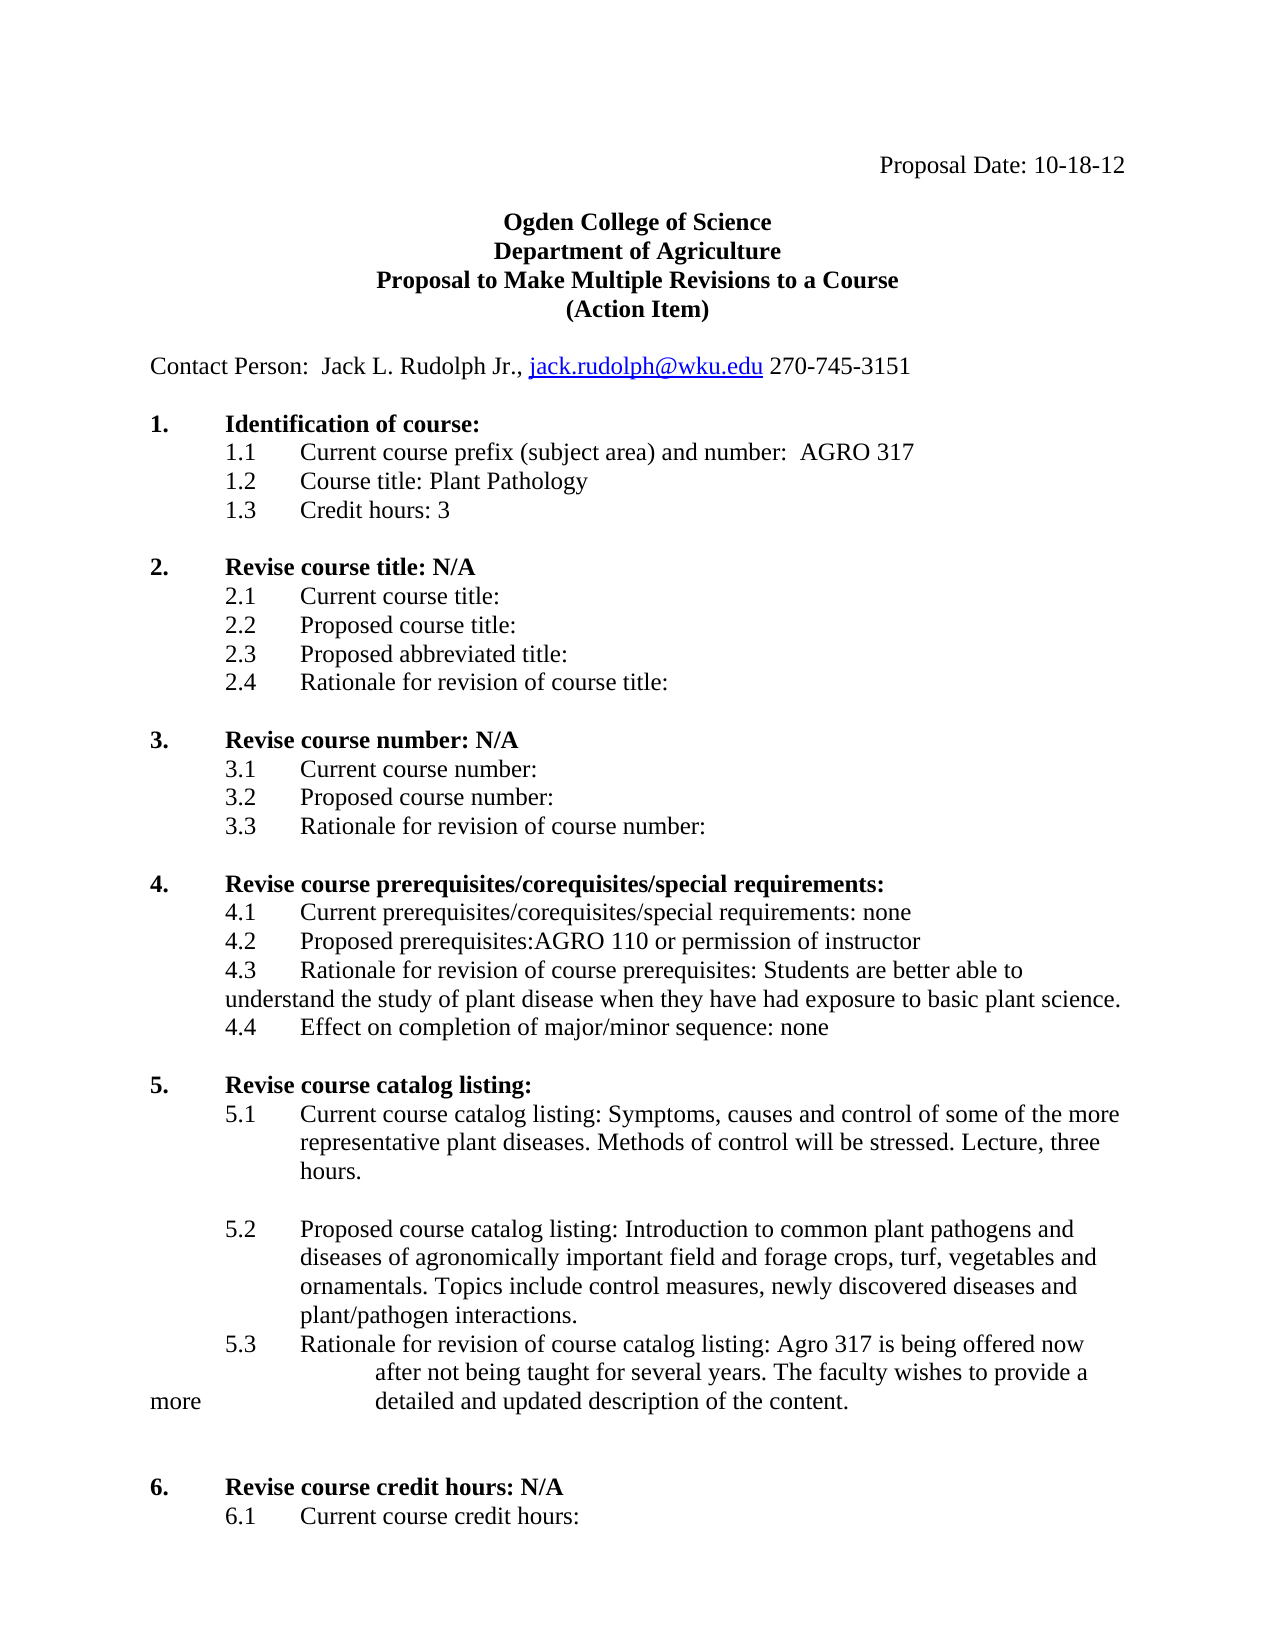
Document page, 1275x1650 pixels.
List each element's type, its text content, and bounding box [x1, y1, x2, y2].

text Contact Person: Jack L. Rudolph Jr., jack.rudolph@wku.edu 270-745-3151 [150, 351, 1125, 380]
text 6. Revise course credit hours: N/A [150, 1472, 1125, 1501]
text Department of Agriculture [150, 236, 1125, 265]
list Course title: Plant Pathology [225, 466, 1125, 495]
text Proposal to Make Multiple Revisions to a Course [150, 265, 1125, 294]
list Current course title: [225, 581, 1125, 610]
list Proposed course number: [225, 782, 1125, 811]
list Current course credit hours: [225, 1501, 1125, 1530]
text Ogden College of Science [150, 207, 1125, 236]
list Proposed abbreviated title: [225, 639, 1125, 667]
text 5.3 Rationale for revision of course catalog listing: Agro 317 is being offered now after not being taught for several years. The faculty wishes to provide a more detailed and updated description of the content. [150, 1329, 1125, 1415]
text 4.3 Rationale for revision of course prerequisites: Students are better able to understand the study of plant disease when they have had exposure to basic plant science. [225, 955, 1125, 1012]
list Current course number: [225, 754, 1125, 782]
list Current course catalog listing: Symptoms, causes and control of some of the more representative plant diseases. Methods of control will be stressed. Lecture, three hours. [225, 1099, 1125, 1185]
text 5. Revise course catalog listing: [150, 1070, 1125, 1099]
list Proposed course title: [225, 610, 1125, 639]
text 2. Revise course title: N/A [150, 552, 1125, 581]
text 4. Revise course prerequisites/corequisites/special requirements: [150, 869, 1125, 897]
text 3. Revise course number: N/A [150, 725, 1125, 754]
text (Action Item) [150, 294, 1125, 322]
text 4.2 Proposed prerequisites:AGRO 110 or permission of instructor [225, 926, 1125, 955]
list Current course prefix (subject area) and number: AGRO 317 [225, 437, 1125, 466]
text 1. Identification of course: [150, 409, 1125, 437]
list Rationale for revision of course number: [225, 811, 1125, 840]
text 4.1 Current prerequisites/corequisites/special requirements: none [225, 897, 1125, 926]
list Rationale for revision of course title: [225, 667, 1125, 696]
list Proposed course catalog listing: Introduction to common plant pathogens and diseases of agronomically important field and forage crops, turf, vegetables and ornamentals. Topics include control measures, newly discovered diseases and plant/pathogen interactions. [225, 1214, 1125, 1329]
list Credit hours: 3 [225, 495, 1125, 524]
text Proposal Date: 10-18-12 [150, 150, 1125, 179]
text 4.4 Effect on completion of major/minor sequence: none [225, 1012, 1125, 1041]
